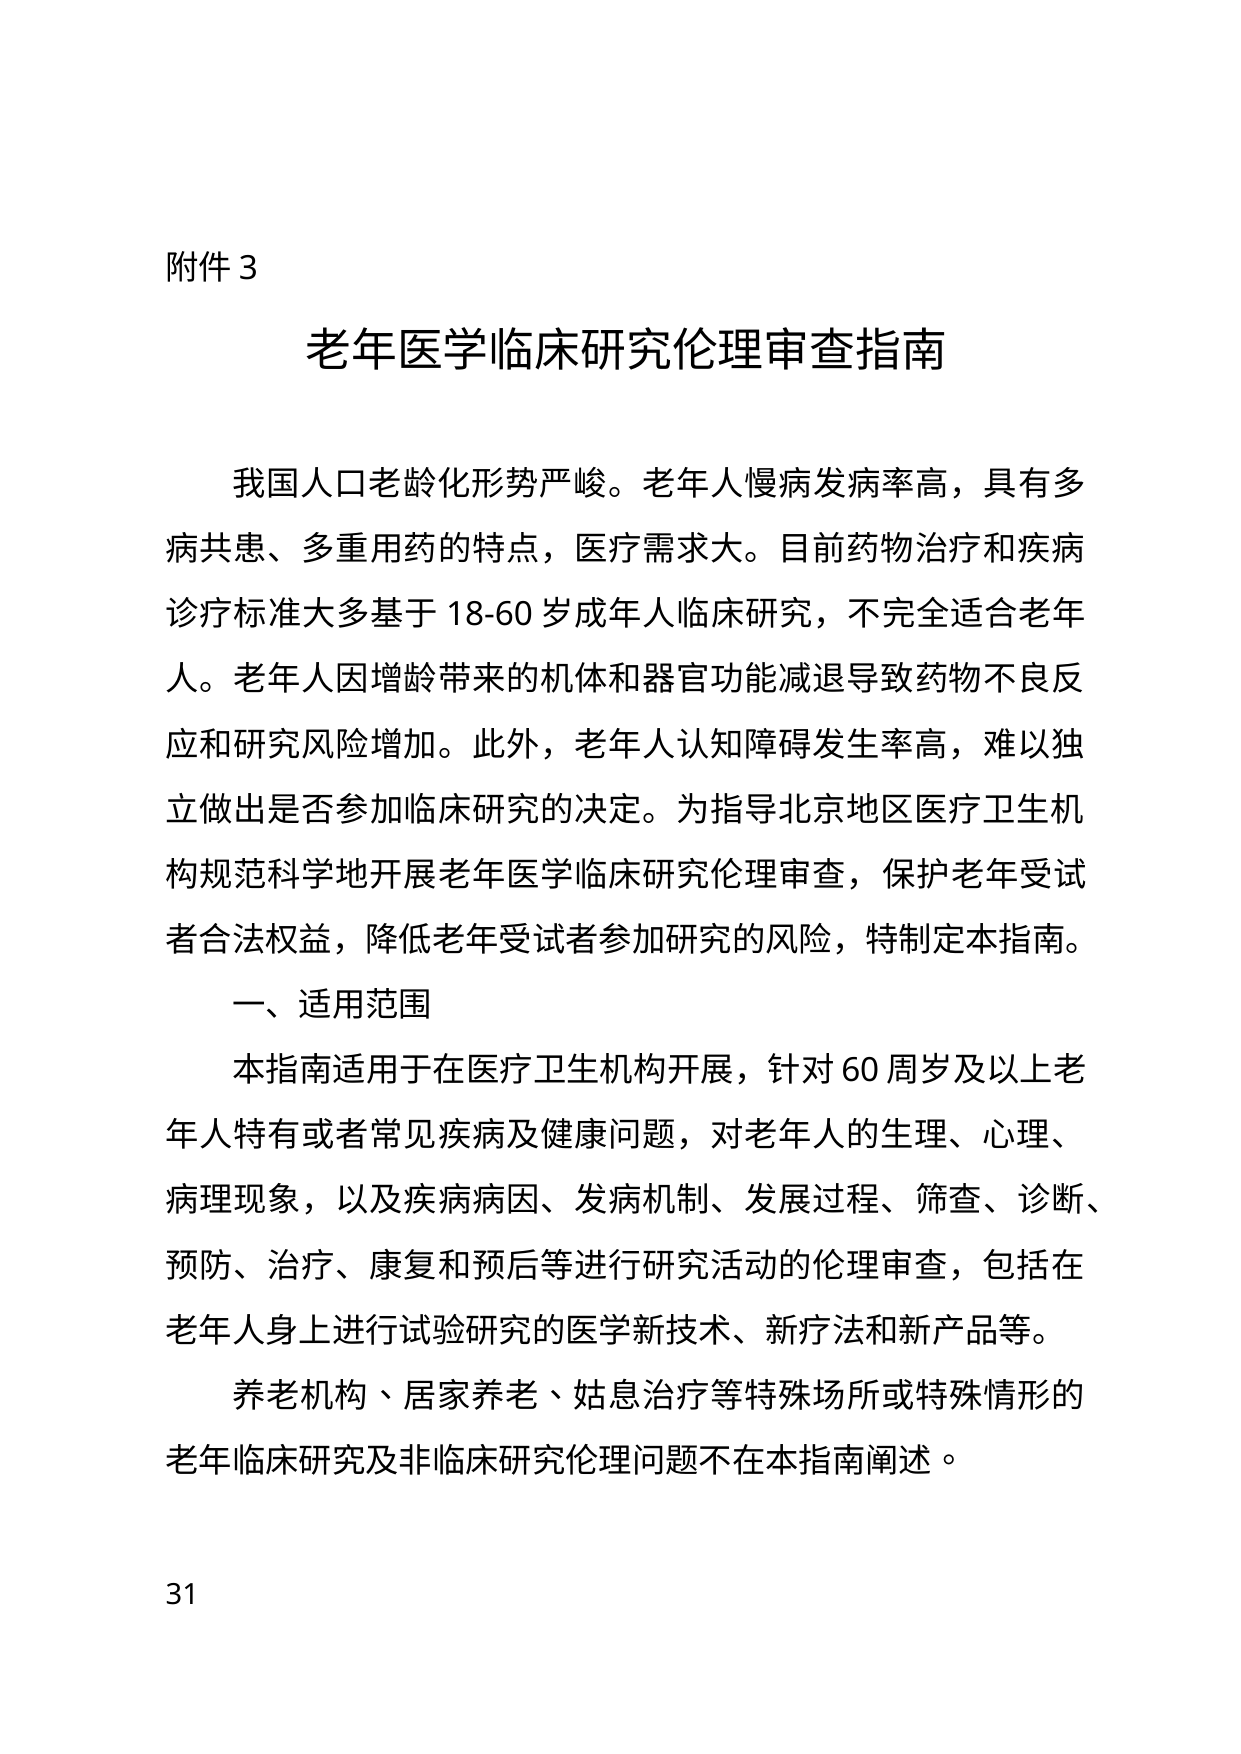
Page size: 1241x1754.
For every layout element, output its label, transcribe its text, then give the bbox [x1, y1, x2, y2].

text 一、适用范围 [165, 978, 1087, 1026]
text 本指南适用于在医疗卫生机构开展，针对60周岁及以上老年人特有或者常见疾病及健康问题，对老年人的生理、心理、病理现象，以及疾病病因、发病机制、发展过程、筛查、诊断、预防、治疗、康复和预后等进行研究活动的伦理审查，包括在老年人身上进行试验研究的医学新技术、新疗法和新产品等。 [165, 1043, 1087, 1352]
text 养老机构、居家养老、姑息治疗等特殊场所或特殊情形的老年临床研究及非临床研究伦理问题不在本指南阐述。 [165, 1368, 1087, 1482]
text 附件3 [165, 233, 1087, 298]
text 老年医学临床研究伦理审查指南 [165, 298, 1087, 395]
text 我国人口老龄化形势严峻。老年人慢病发病率高，具有多病共患、多重用药的特点，医疗需求大。目前药物治疗和疾病诊疗标准大多基于18-60岁成年人临床研究，不完全适合老年人。老年人因增龄带来的机体和器官功能减退导致药物不良反应和研究风险增加。此外，老年人认知障碍发生率高，难以独立做出是否参加临床研究的决定。为指导北京地区医疗卫生机构规范科学地开展老年医学临床研究伦理审查，保护老年受试者合法权益，降低老年受试者参加研究的风险，特制定本指南。 [165, 457, 1087, 961]
